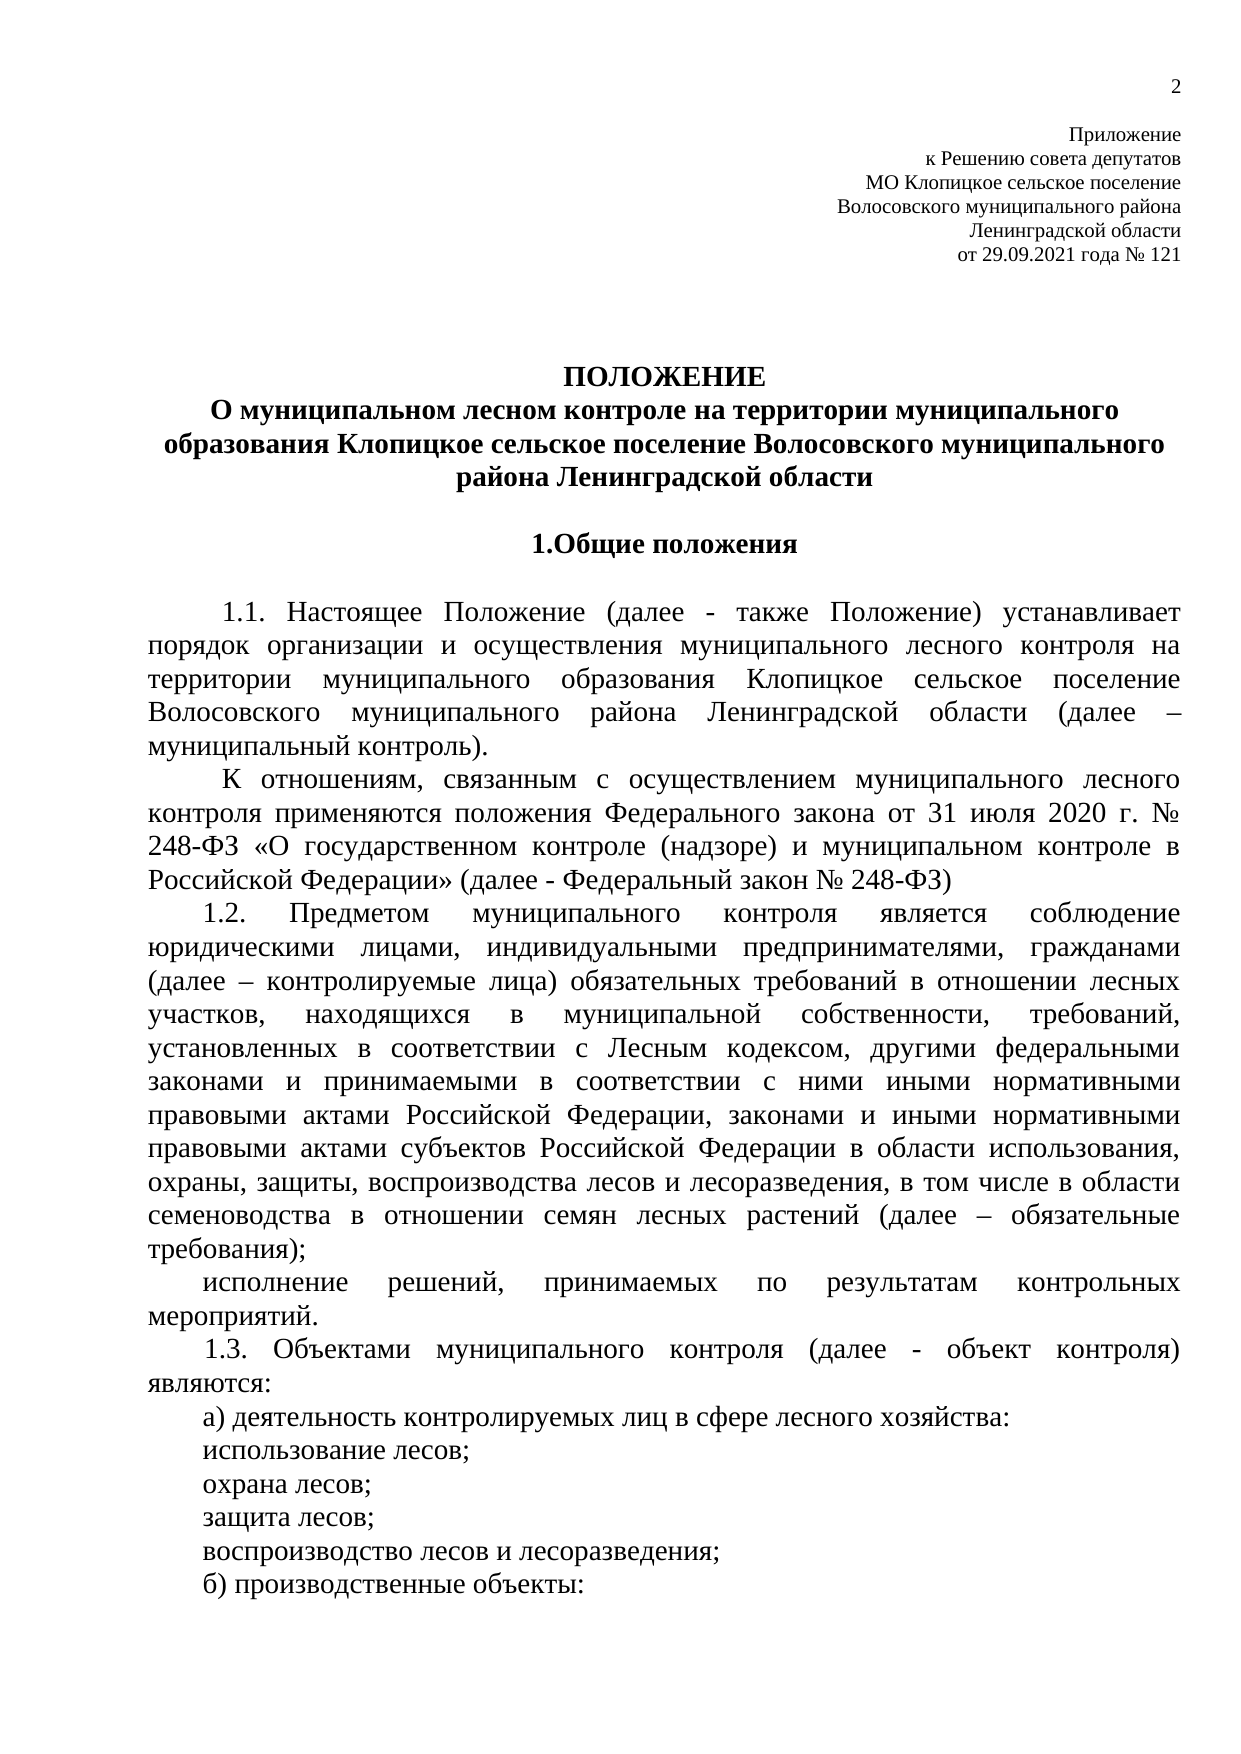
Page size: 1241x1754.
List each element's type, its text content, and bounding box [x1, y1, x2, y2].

text 1.Общие положения [148, 527, 1181, 560]
text к Решению совета депутатов [148, 146, 1181, 170]
list К отношениям, связанным с осуществлением муниципального лесного контроля применяются положения Федерального закона от 31 июля 2020 г. № 248-ФЗ «О государственном контроле (надзоре) и муниципальном контроле в Российской Федерации» (далее - Федеральный закон № 248-ФЗ) [148, 761, 1181, 896]
text МО Клопицкое сельское поселение [148, 170, 1181, 194]
text ПОЛОЖЕНИЕ [148, 359, 1181, 392]
text воспроизводство лесов и лесоразведения; [148, 1533, 1181, 1566]
text исполнение решений, принимаемых по результатам контрольных мероприятий. [148, 1264, 1181, 1332]
text а) деятельность контролируемых лиц в сфере лесного хозяйства: [148, 1399, 1181, 1432]
text Волосовского муниципального района [148, 194, 1181, 218]
text использование лесов; [148, 1432, 1181, 1466]
text О муниципальном лесном контроле на территории муниципального образования Клопицкое сельское поселение Волосовского муниципального района Ленинградской области [148, 392, 1181, 493]
text 1.3. Объектами муниципального контроля (далее - объект контроля) являются: [148, 1332, 1181, 1399]
text охрана лесов; [148, 1466, 1181, 1499]
text защита лесов; [148, 1499, 1181, 1533]
list 1.1. Настоящее Положение (далее - также Положение) устанавливает порядок организации и осуществления муниципального лесного контроля на территории муниципального образования Клопицкое сельское поселение Волосовского муниципального района Ленинградской области (далее – муниципальный контроль). [148, 594, 1181, 761]
text от 29.09.2021 года № 121 [148, 242, 1181, 266]
text Ленинградской области [148, 218, 1181, 242]
text б) производственные объекты: [148, 1566, 1181, 1600]
text Приложение [635, 122, 1181, 146]
text 1.2. Предметом муниципального контроля является соблюдение юридическими лицами, индивидуальными предпринимателями, гражданами (далее – контролируемые лица) обязательных требований в отношении лесных участков, находящихся в муниципальной собственности, требований, установленных в соответствии с Лесным кодексом, другими федеральными законами и принимаемыми в соответствии с ними иными нормативными правовыми актами Российской Федерации, законами и иными нормативными правовыми актами субъектов Российской Федерации в области использования, охраны, защиты, воспроизводства лесов и лесоразведения, в том числе в области семеноводства в отношении семян лесных растений (далее – обязательные требования); [148, 896, 1181, 1264]
